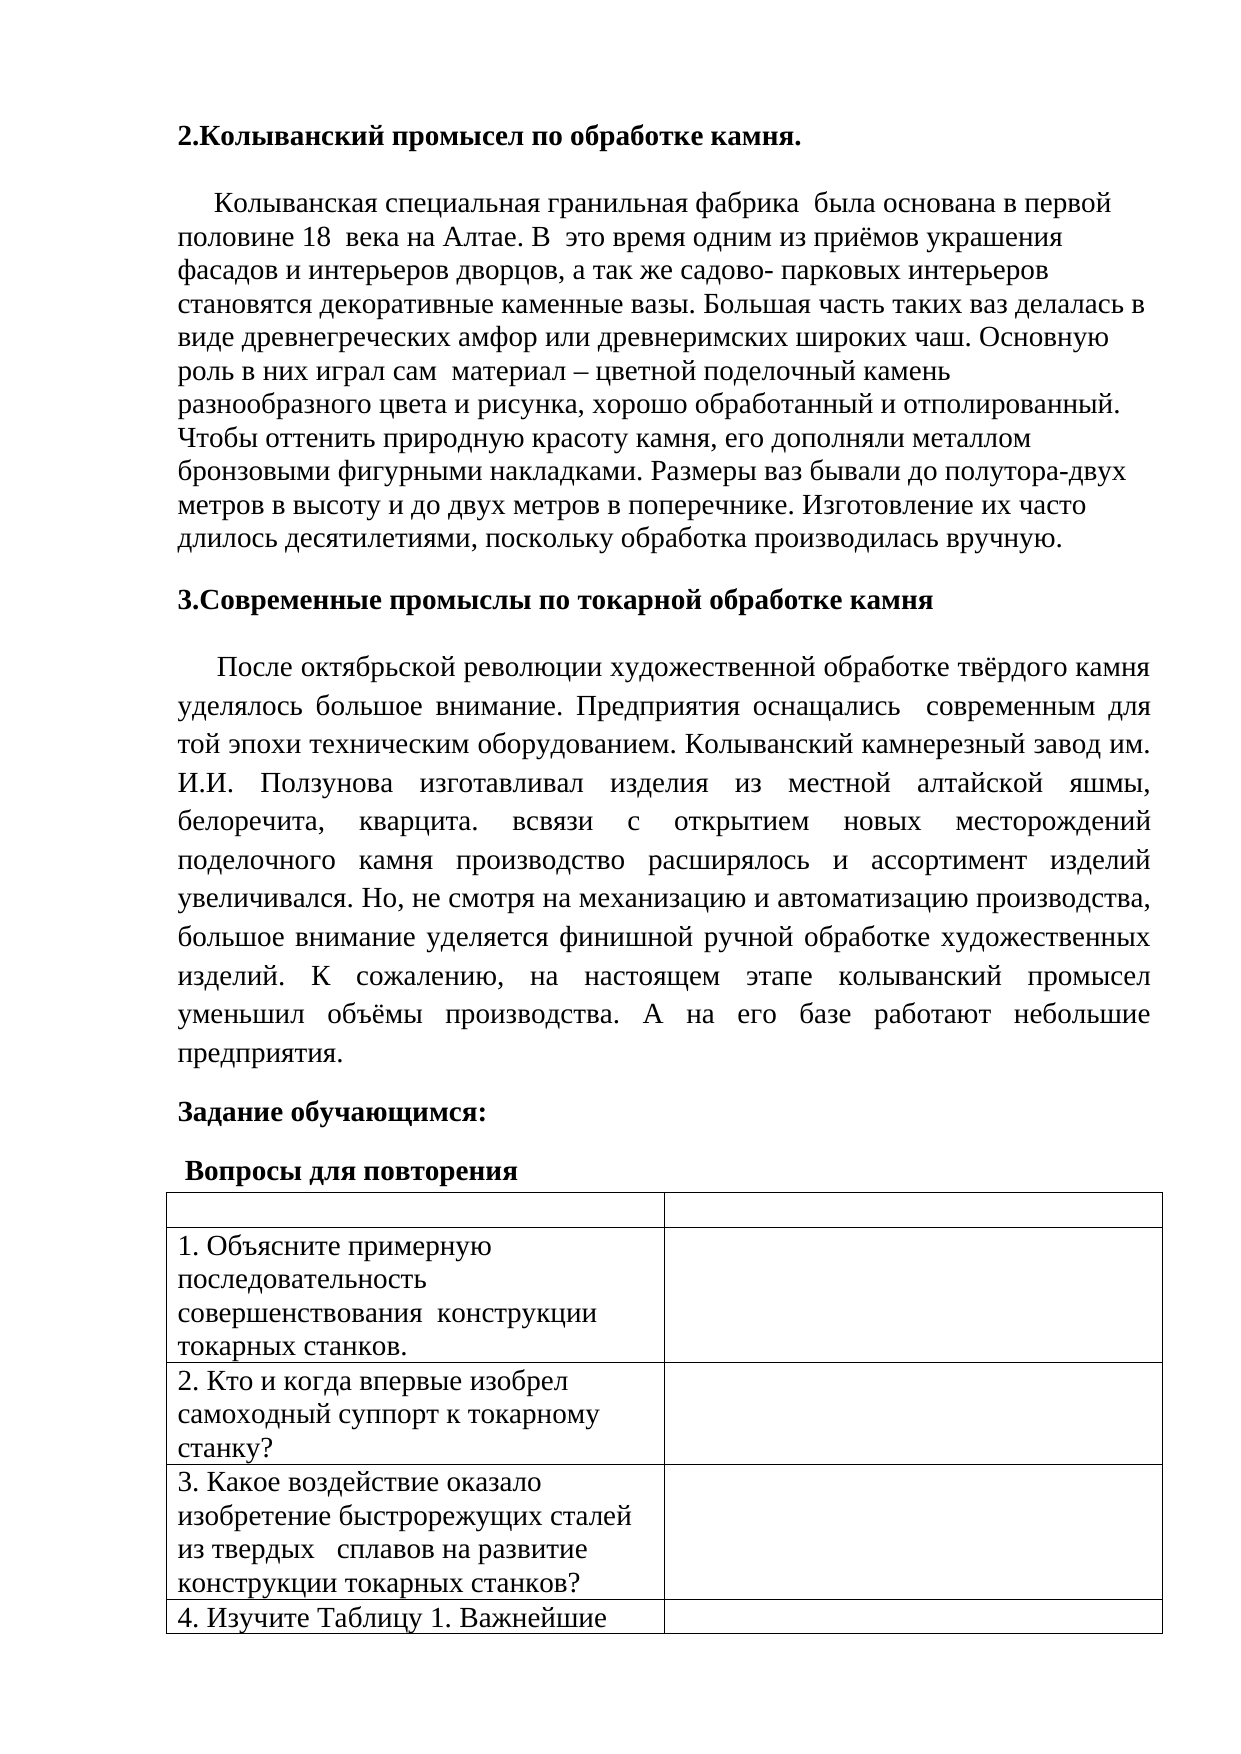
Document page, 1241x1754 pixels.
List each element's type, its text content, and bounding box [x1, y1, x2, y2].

table_cell 1. Объясните примерную последовательность совершенствования конструкции токарных станков. [167, 1228, 664, 1362]
table_cell 3. Какое воздействие оказало изобретение быстрорежущих сталей из твердых сплавов на развитие конструкции токарных станков? [167, 1465, 664, 1599]
table_header [167, 1193, 664, 1227]
table_cell [665, 1228, 1162, 1362]
table_cell [665, 1363, 1162, 1463]
table_cell [665, 1600, 1162, 1633]
text Задание обучающимся: [177, 1094, 1152, 1128]
text 2.Колыванский промысел по обработке камня. [177, 118, 1152, 152]
text 3.Современные промыслы по токарной обработке камня [177, 582, 1152, 616]
text После октябрьской революции художественной обработке твёрдого камня уделялось большое внимание. Предприятия оснащались современным для той эпохи техническим оборудованием. Колыванский камнерезный завод им. И.И. Ползунова изготавливал изделия из местной алтайской яшмы, белоречита, кварцита. всвязи с открытием новых месторождений поделочного камня производство расширялось и ассортимент изделий увеличивался. Но, не смотря на механизацию и автоматизацию производства, большое внимание уделяется финишной ручной обработке художественных изделий. К сожалению, на настоящем этапе колыванский промысел уменьшил объёмы производства. А на его базе работают небольшие предприятия. [177, 649, 1152, 1068]
text Вопросы для повторения [177, 1153, 1152, 1187]
table_cell 2. Кто и когда впервые изобрел самоходный суппорт к токарному станку? [167, 1363, 664, 1463]
table_cell [665, 1465, 1162, 1599]
text Колыванская специальная гранильная фабрика была основана в первой половине 18 века на Алтае. В это время одним из приёмов украшения фасадов и интерьеров дворцов, а так же садово- парковых интерьеров становятся декоративные каменные вазы. Большая часть таких ваз делалась в виде древнегреческих амфор или древнеримских широких чаш. Основную роль в них играл сам материал – цветной поделочный камень разнообразного цвета и рисунка, хорошо обработанный и отполированный. Чтобы оттенить природную красоту камня, его дополняли металлом бронзовыми фигурными накладками. Размеры ваз бывали до полутора-двух метров в высоту и до двух метров в поперечнике. Изготовление их часто длилось десятилетиями, поскольку обработка производилась вручную. [177, 185, 1152, 554]
table_header [665, 1193, 1162, 1227]
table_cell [167, 1600, 664, 1633]
